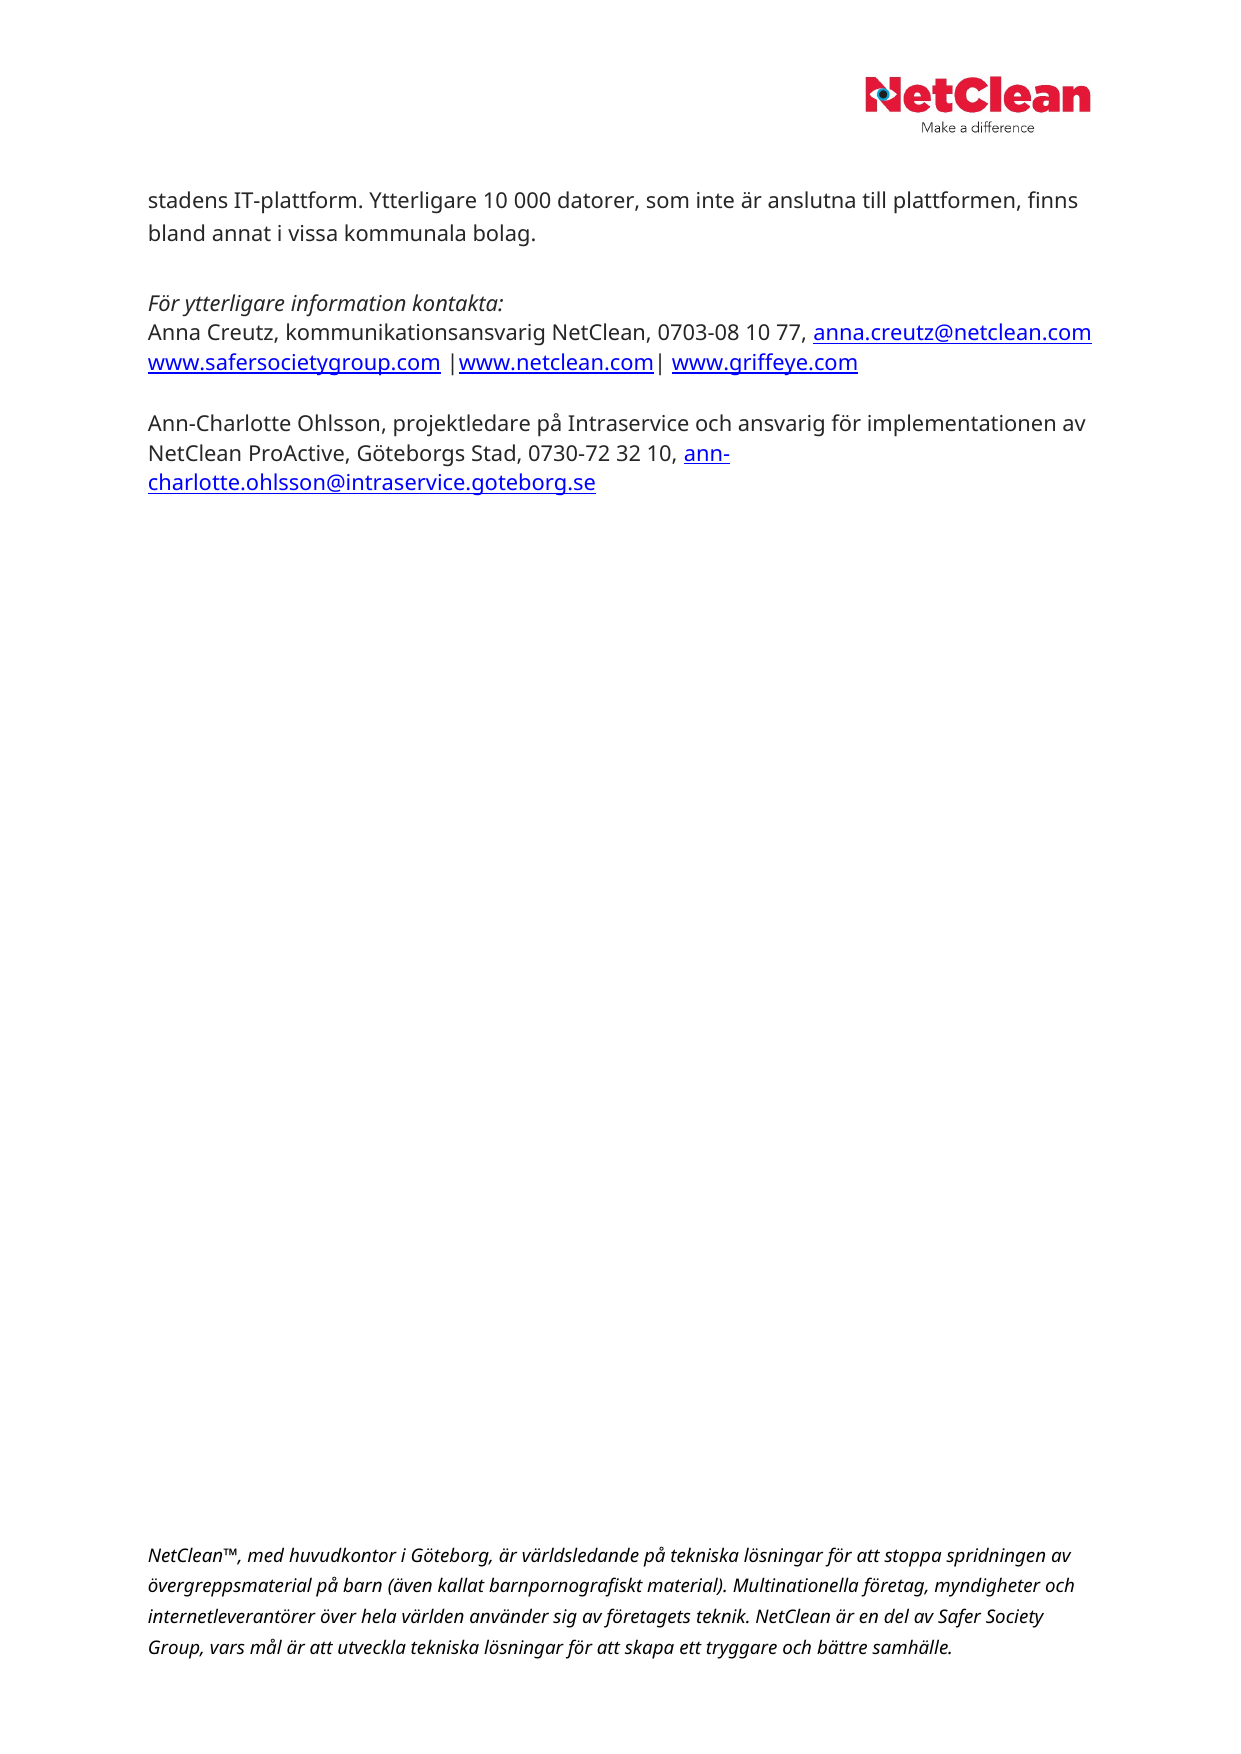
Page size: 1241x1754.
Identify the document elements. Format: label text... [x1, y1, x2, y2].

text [147, 184, 1093, 248]
text För ytterligare information kontakta: Anna Creutz, kommunikationsansvarig NetClean, 0703-08 10 77, anna.creutz@netclean.com www.safersocietygroup.com |www.netclean.com| www.griffeye.com [148, 288, 1093, 377]
picture [862, 73, 1093, 136]
text Ann-Charlotte Ohlsson, projektledare på Intraservice och ansvarig för implementationen av NetClean ProActive, Göteborgs Stad, 0730-72 32 10, ann-charlotte.ohlsson@intraservice.goteborg.se [148, 378, 1093, 497]
